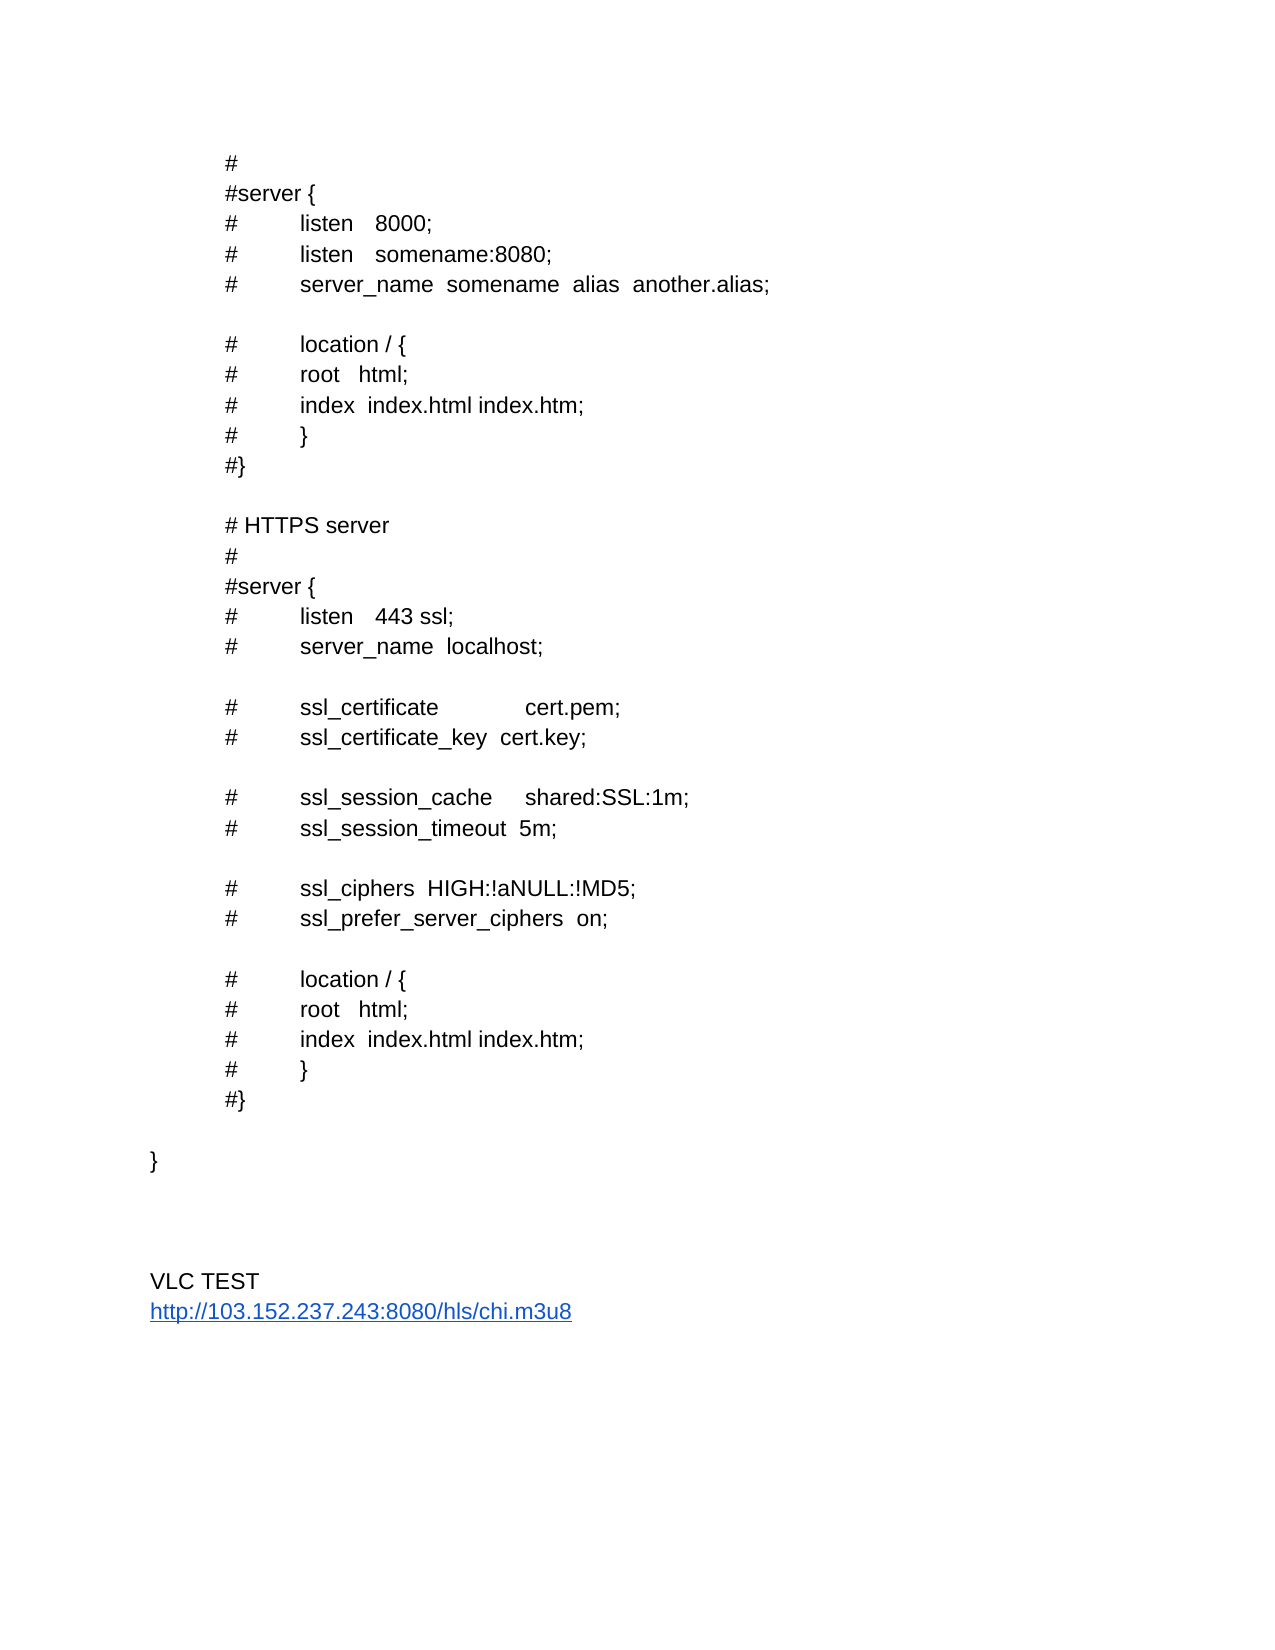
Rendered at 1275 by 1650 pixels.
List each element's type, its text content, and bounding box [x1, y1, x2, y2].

text # ssl_prefer_server_ciphers on; [150, 905, 1125, 932]
text # listen 8000; [150, 210, 1125, 237]
text # server_name somename alias another.alias; [150, 271, 1125, 297]
text # server_name localhost; [150, 633, 1125, 660]
text http://103.152.237.243:8080/hls/chi.m3u8 [150, 1298, 1125, 1324]
text # ssl_certificate cert.pem; [150, 694, 1125, 720]
text # ssl_session_timeout 5m; [150, 814, 1125, 841]
text } [150, 1147, 1125, 1173]
text # location / { [150, 966, 1125, 992]
text #} [150, 1086, 1125, 1113]
text # ssl_certificate_key cert.key; [150, 724, 1125, 750]
text # location / { [150, 331, 1125, 358]
text # listen somename:8080; [150, 241, 1125, 267]
text # ssl_ciphers HIGH:!aNULL:!MD5; [150, 875, 1125, 901]
text #server { [150, 573, 1125, 599]
text # root html; [150, 361, 1125, 388]
text # ssl_session_cache shared:SSL:1m; [150, 784, 1125, 811]
text VLC TEST [150, 1268, 1125, 1294]
text # [150, 543, 1125, 569]
text #} [150, 452, 1125, 478]
text # } [150, 1056, 1125, 1083]
text # index index.html index.htm; [150, 1026, 1125, 1052]
text # [150, 150, 1125, 176]
text # HTTPS server [150, 512, 1125, 539]
text #server { [150, 180, 1125, 207]
text # } [150, 422, 1125, 448]
text # index index.html index.htm; [150, 392, 1125, 418]
text # root html; [150, 996, 1125, 1022]
text # listen 443 ssl; [150, 603, 1125, 629]
